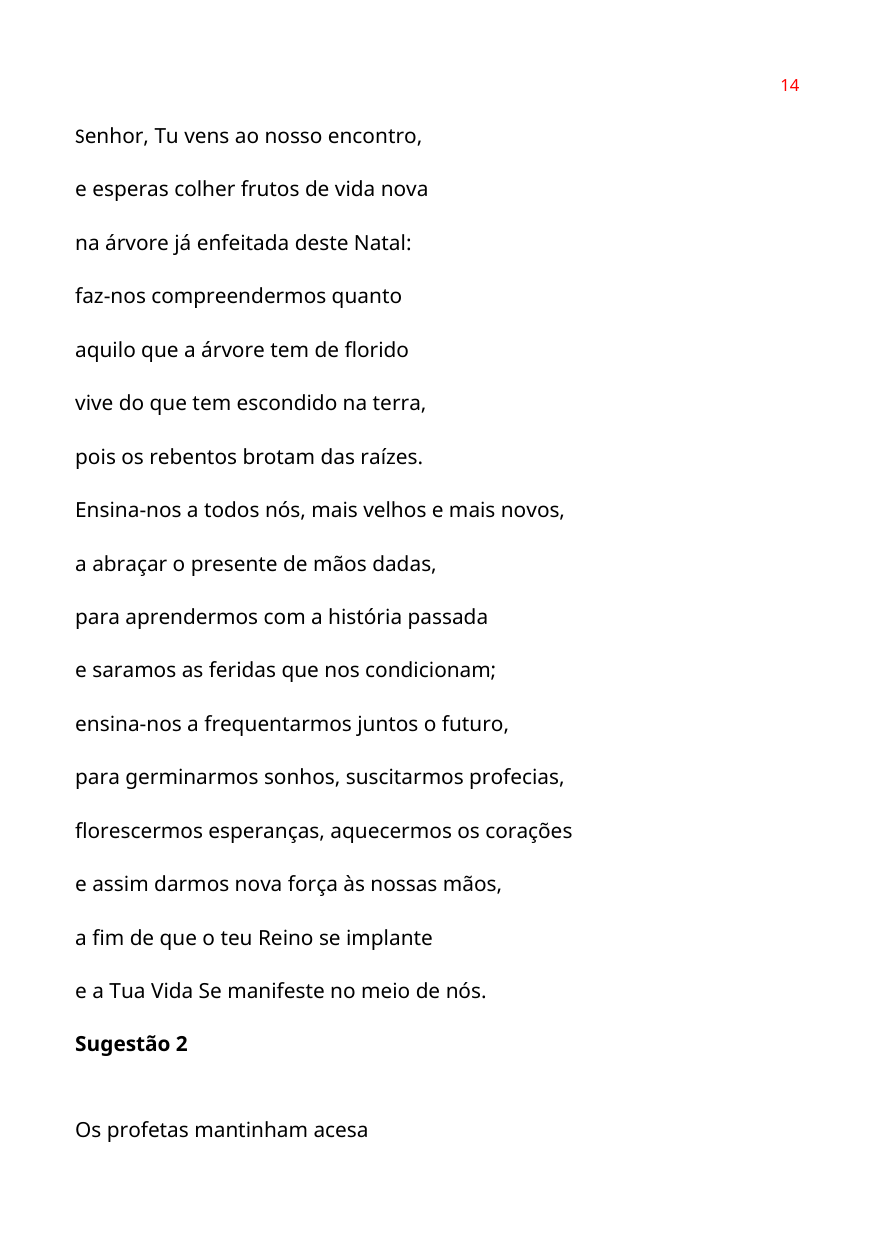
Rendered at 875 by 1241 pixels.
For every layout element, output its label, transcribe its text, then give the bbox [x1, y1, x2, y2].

text aquilo que a árvore tem de florido [75, 335, 799, 363]
text florescermos esperanças, aquecermos os corações [75, 816, 799, 844]
text a abraçar o presente de mãos dadas, [75, 549, 799, 577]
text e assim darmos nova força às nossas mãos, [75, 869, 799, 898]
text e saramos as feridas que nos condicionam; [75, 656, 799, 684]
text Ensina-nos a todos nós, mais velhos e mais novos, [75, 495, 799, 524]
text pois os rebentos brotam das raízes. [75, 442, 799, 470]
text e esperas colher frutos de vida nova [75, 174, 799, 203]
text faz-nos compreendermos quanto [75, 281, 799, 310]
text Sugestão 2 [75, 1029, 799, 1058]
text a fim de que o teu Reino se implante [75, 923, 799, 951]
text na árvore já enfeitada deste Natal: [75, 228, 799, 256]
text e a Tua Vida Se manifeste no meio de nós. [75, 976, 799, 1004]
text Os profetas mantinham acesa [75, 1115, 799, 1143]
text para germinarmos sonhos, suscitarmos profecias, [75, 762, 799, 791]
text Senhor, Tu vens ao nosso encontro, [75, 121, 799, 149]
text ensina-nos a frequentarmos juntos o futuro, [75, 709, 799, 737]
text para aprendermos com a história passada [75, 602, 799, 631]
text vive do que tem escondido na terra, [75, 388, 799, 417]
